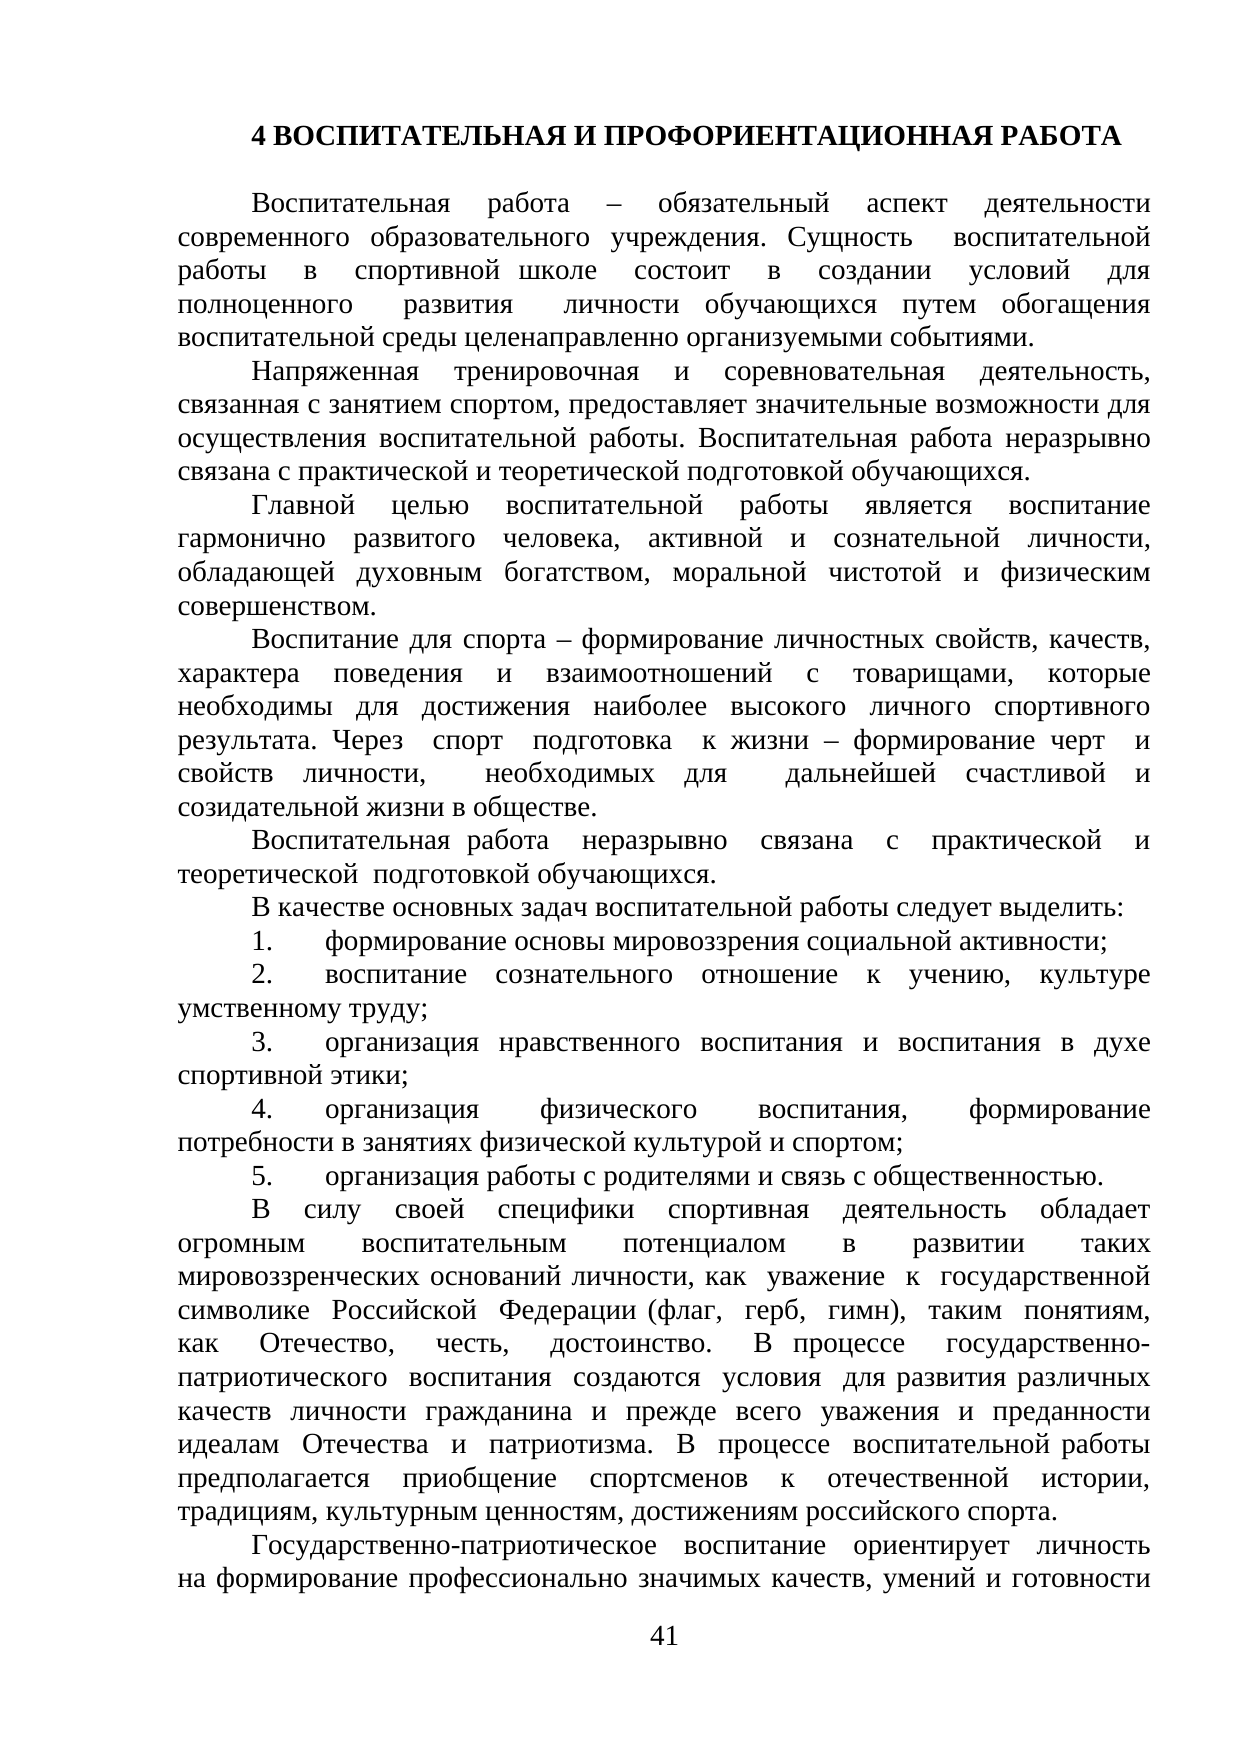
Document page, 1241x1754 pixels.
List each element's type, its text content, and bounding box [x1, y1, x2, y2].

text В силу своей специфики спортивная деятельность обладает огромным воспитательным потенциалом в развитии таких мировоззренческих оснований личности, как уважение к государственной символике Российской Федерации (флаг, герб, гимн), таким понятиям, как Отечество, честь, достоинство. В процессе государственно-патриотического воспитания создаются условия для развития различных качеств личности гражданина и прежде всего уважения и преданности идеалам Отечества и патриотизма. В процессе воспитательной работы предполагается приобщение спортсменов к отечественной истории, традициям, культурным ценностям, достижениям российского спорта. [177, 1191, 1152, 1527]
text Воспитательная работа неразрывно связана с практической и теоретической подготовкой обучающихся. [177, 822, 1152, 889]
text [177, 1527, 1152, 1594]
list организация нравственного воспитания и воспитания в духе спортивной этики; [177, 1024, 1152, 1091]
text Воспитательная работа – обязательный аспект деятельности современного образовательного учреждения. Сущность воспитательной работы в спортивной школе состоит в создании условий для полноценного развития личности обучающихся путем обогащения воспитательной среды целенаправленно организуемыми событиями. [177, 185, 1152, 353]
list организация работы с родителями и связь с общественностью. [177, 1158, 1152, 1191]
list воспитание сознательного отношение к учению, культуре умственному труду; [177, 957, 1152, 1024]
list формирование основы мировоззрения социальной активности; [177, 923, 1152, 957]
text Напряженная тренировочная и соревновательная деятельность, связанная с занятием спортом, предоставляет значительные возможности для осуществления воспитательной работы. Воспитательная работа неразрывно связана с практической и теоретической подготовкой обучающихся. [177, 353, 1152, 487]
text Главной целью воспитательной работы является воспитание гармонично развитого человека, активной и сознательной личности, обладающей духовным богатством, моральной чистотой и физическим совершенством. [177, 487, 1152, 621]
text Воспитание для спорта – формирование личностных свойств, качеств, характера поведения и взаимоотношений с товарищами, которые необходимы для достижения наиболее высокого личного спортивного результата. Через спорт подготовка к жизни – формирование черт и свойств личности, необходимых для дальнейшей счастливой и созидательной жизни в обществе. [177, 621, 1152, 822]
list организация физического воспитания, формирование потребности в занятиях физической культурой и спортом; [177, 1091, 1152, 1158]
text В качестве основных задач воспитательной работы следует выделить: [177, 889, 1152, 923]
text 4 ВОСПИТАТЕЛЬНАЯ И ПРОФОРИЕНТАЦИОННАЯ РАБОТА [177, 118, 1152, 152]
